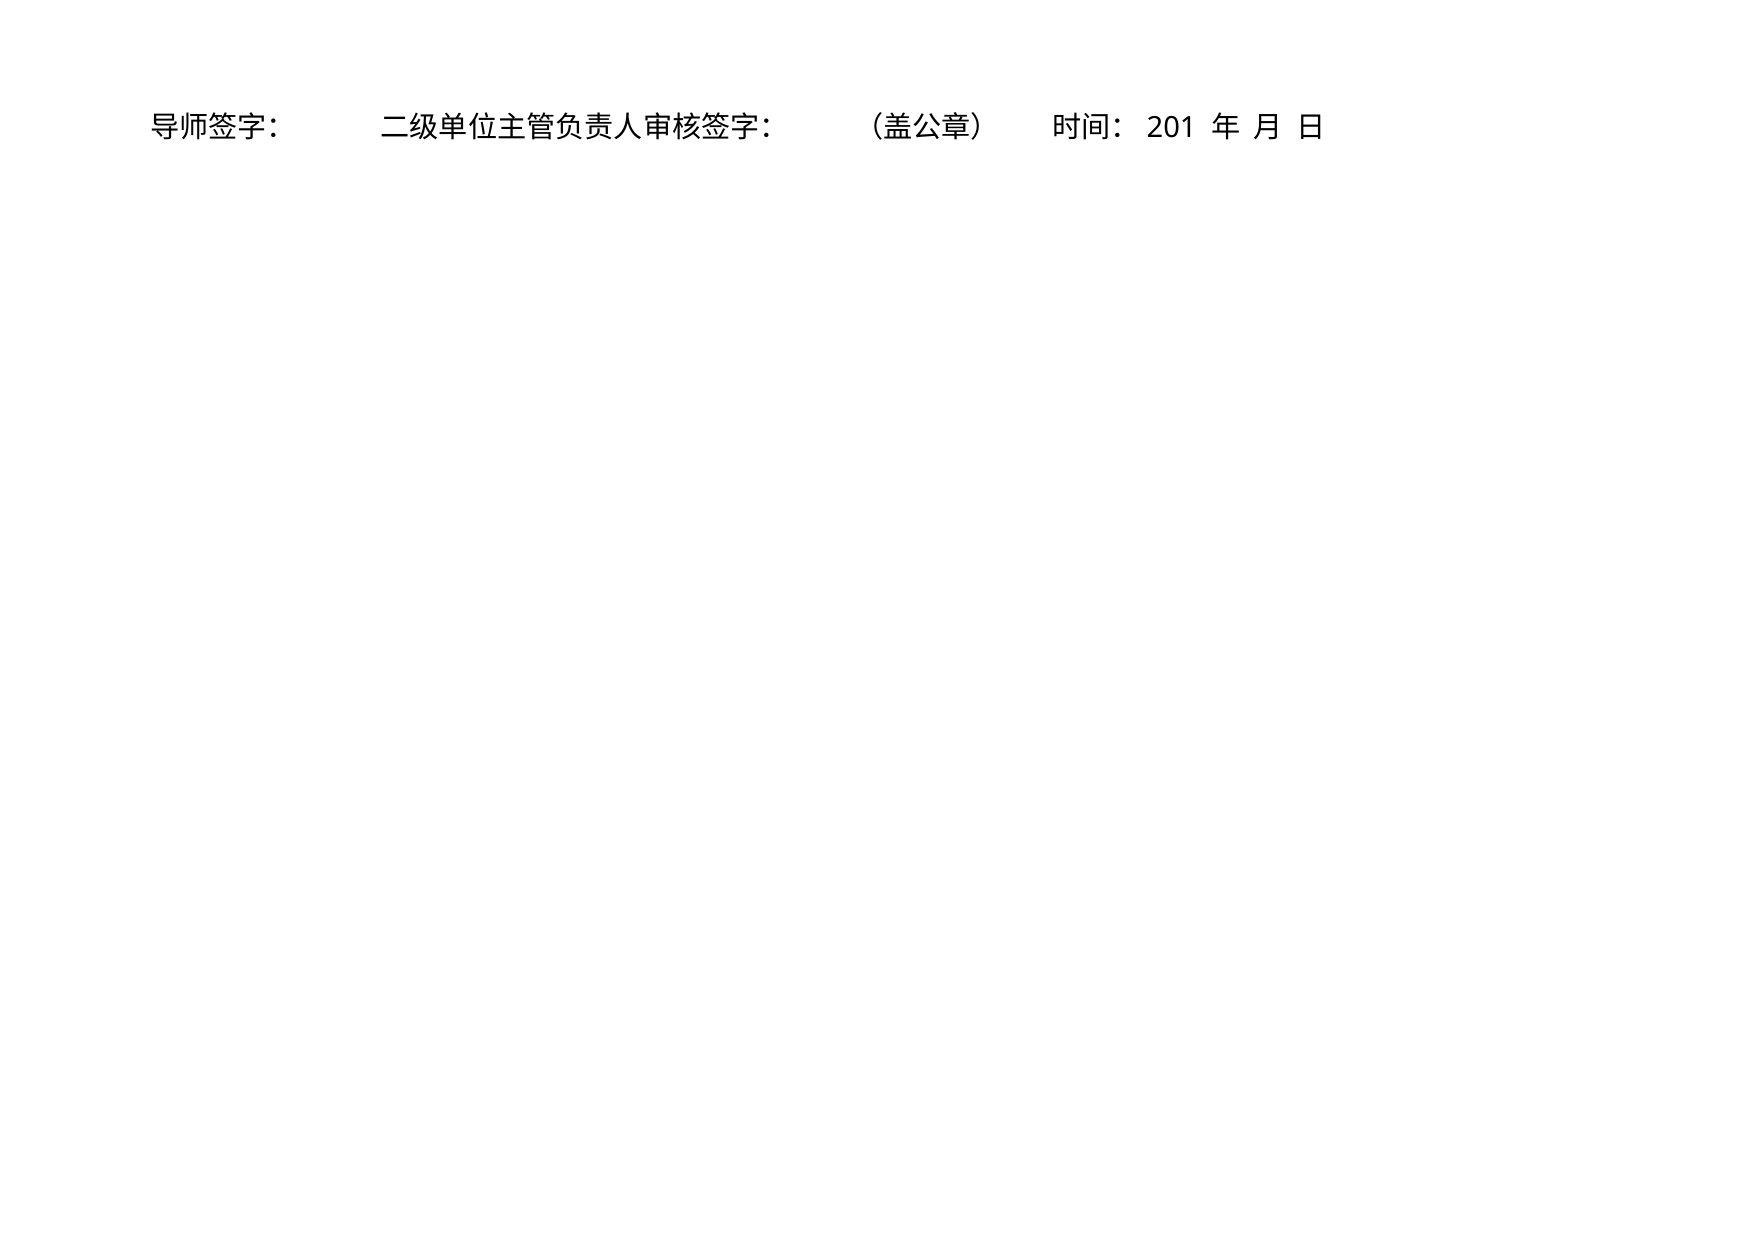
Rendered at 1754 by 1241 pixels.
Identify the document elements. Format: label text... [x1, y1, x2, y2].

text 导师签字： 二级单位主管负责人审核签字： （盖公章） 时间： 201 年 月 日 [150, 92, 1597, 157]
